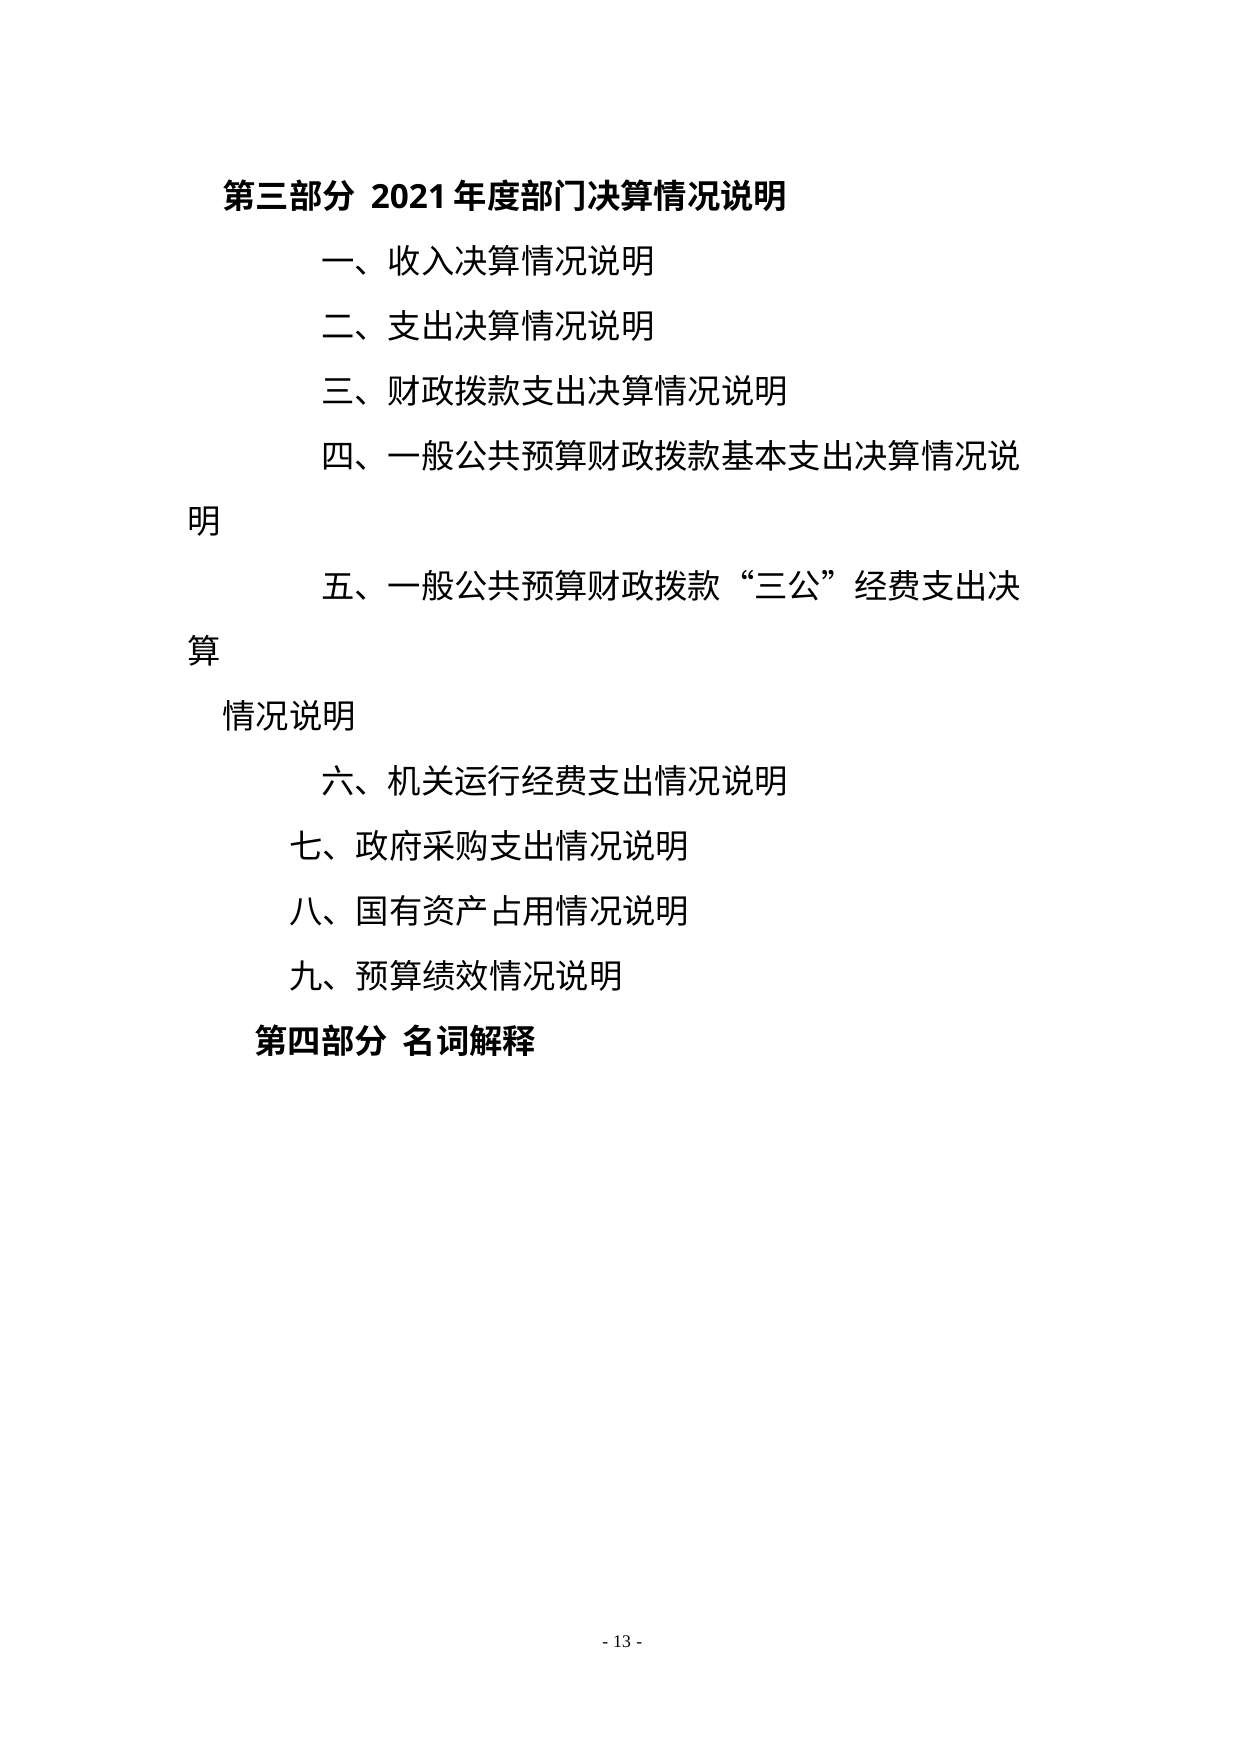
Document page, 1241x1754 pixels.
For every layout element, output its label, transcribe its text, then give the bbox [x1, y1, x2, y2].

text 第四部分 名词解释 [187, 1007, 1053, 1072]
text 四、一般公共预算财政拨款基本支出决算情况说明 [187, 422, 1053, 552]
text 三、财政拨款支出决算情况说明 [187, 357, 1053, 422]
text 二、支出决算情况说明 [187, 292, 1053, 357]
text 一、收入决算情况说明 [187, 227, 1053, 292]
text 七、政府采购支出情况说明 [187, 812, 1053, 877]
text 八、国有资产占用情况说明 [187, 877, 1053, 942]
text 情况说明 [187, 682, 1053, 747]
text 第三部分 2021年度部门决算情况说明 [187, 162, 1053, 227]
text 九、预算绩效情况说明 [187, 942, 1053, 1007]
text 六、机关运行经费支出情况说明 [187, 747, 1053, 812]
text 五、一般公共预算财政拨款“三公”经费支出决算 [187, 552, 1053, 682]
